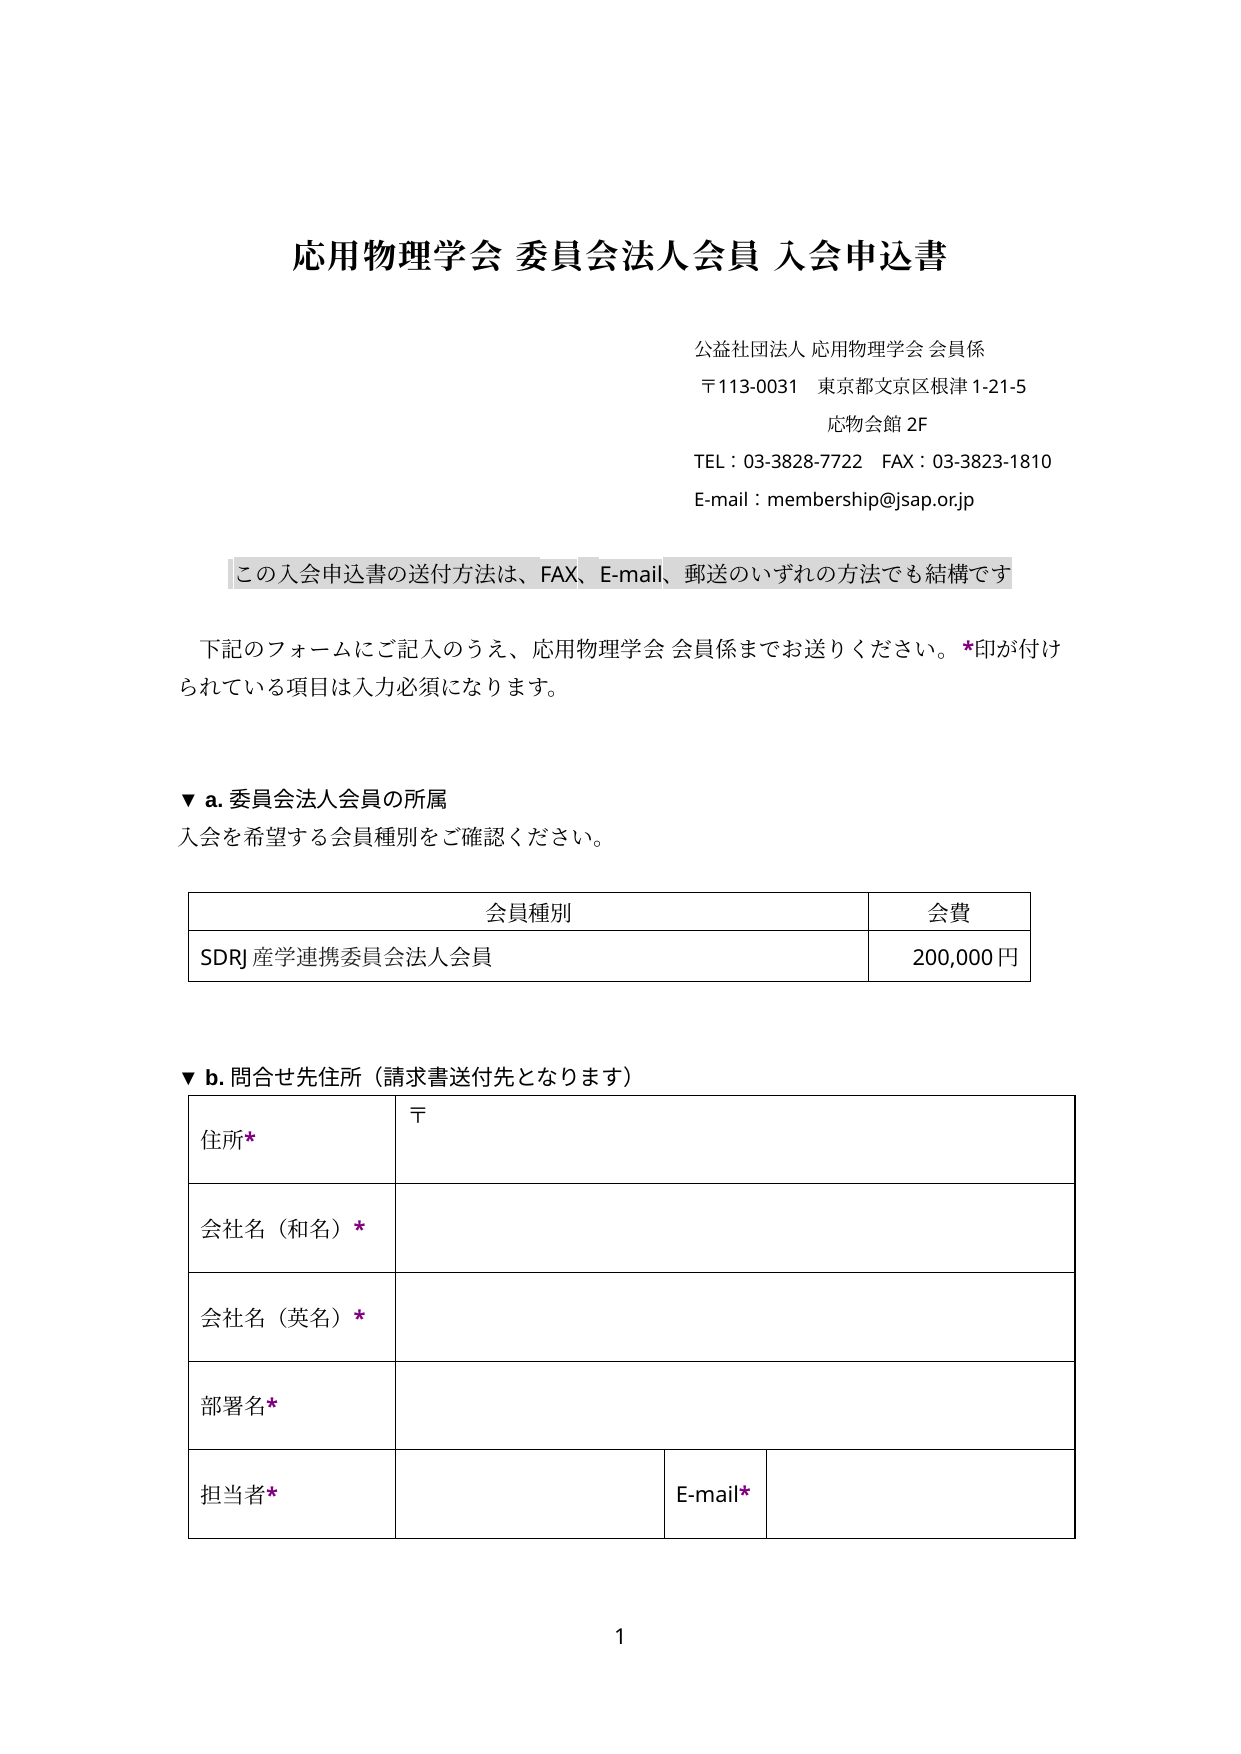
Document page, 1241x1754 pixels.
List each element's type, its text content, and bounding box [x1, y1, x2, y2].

table_cell [396, 1273, 1074, 1361]
text ▼ b. 問合せ先住所（請求書送付先となります） [177, 1057, 1063, 1095]
table_cell 部署名* [189, 1362, 395, 1449]
table_cell [396, 1362, 1074, 1449]
text 〒113-0031 東京都文京区根津1-21-5 [694, 367, 1078, 404]
table_cell SDRJ産学連携委員会法人会員 [189, 931, 868, 981]
table_cell 会社名（和名）* [189, 1184, 395, 1272]
text ▼ a. 委員会法人会員の所属 [177, 779, 1063, 817]
text 応用物理学会 委員会法人会員 入会申込書 [177, 217, 1063, 292]
text 入会を希望する会員種別をご確認ください。 [177, 817, 1063, 854]
text E-mail： [694, 479, 1078, 517]
table_header 〒 [396, 1096, 1074, 1183]
table_header 会費 [869, 893, 1030, 930]
text この入会申込書の送付方法は、FAX、E-mail、郵送のいずれの方法でも結構です [177, 554, 1063, 592]
table_cell E-mail* [665, 1450, 766, 1538]
table_header 住所* [189, 1096, 395, 1183]
table_cell [396, 1450, 664, 1538]
table_cell [396, 1184, 1074, 1272]
text 下記のフォームにご記入のうえ、応用物理学会 会員係までお送りください。*印が付けられている項目は入力必須になります。 [177, 629, 1063, 704]
table_cell 担当者* [189, 1450, 395, 1538]
table_cell [767, 1450, 1074, 1538]
table_header 会員種別 [189, 893, 868, 930]
text 公益社団法人 応用物理学会 会員係 [694, 329, 1078, 367]
text TEL：03-3828-7722 FAX：03-3823-1810 [694, 442, 1078, 479]
text 応物会館 2F [694, 404, 1078, 442]
table_cell 200,000円 [869, 931, 1030, 981]
table_cell 会社名（英名）* [189, 1273, 395, 1361]
